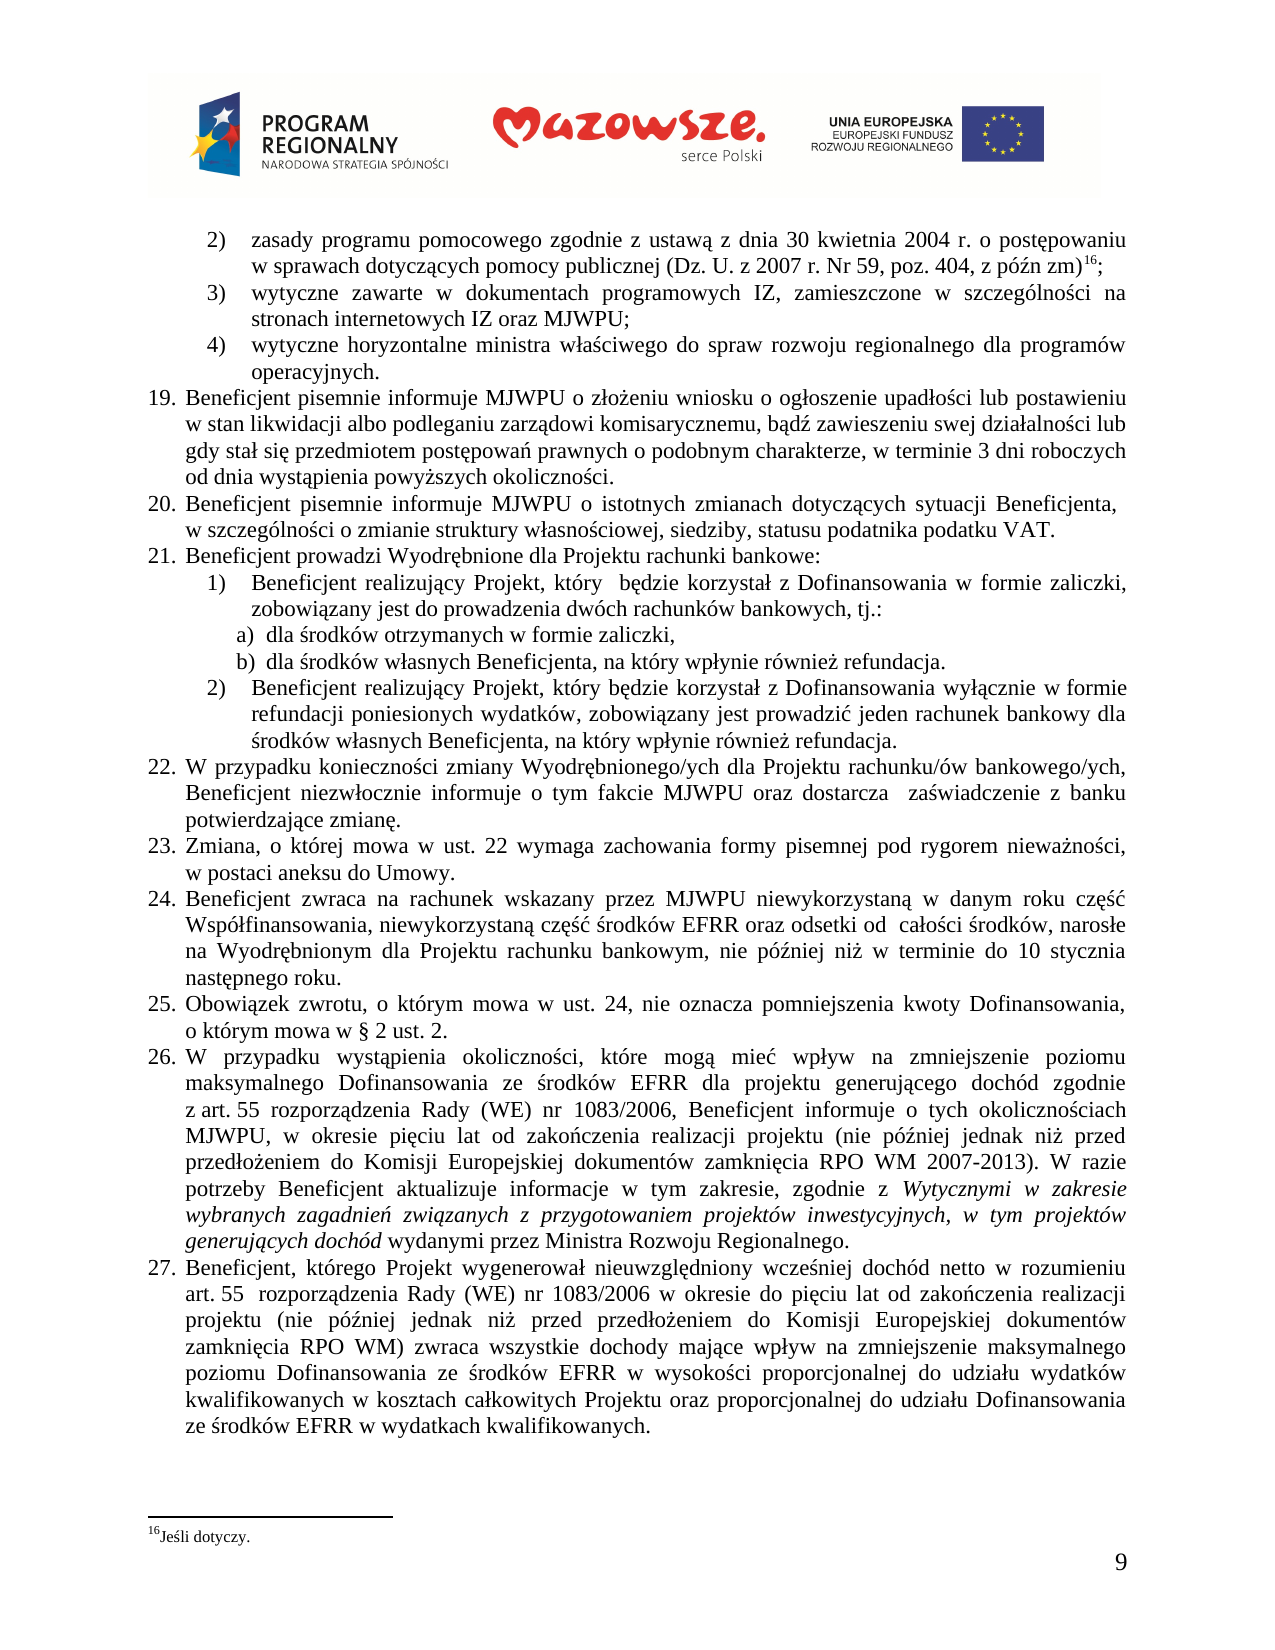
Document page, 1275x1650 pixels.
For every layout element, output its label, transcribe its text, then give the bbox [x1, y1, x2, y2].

list Zmiana, o której mowa w ust. 22 wymaga zachowania formy pisemnej pod rygorem nieważności, w postaci aneksu do Umowy. [148, 832, 1127, 885]
picture [147, 73, 1101, 198]
list dla środków własnych Beneficjenta, na który wpłynie również refundacja. [236, 648, 1127, 674]
list W przypadku konieczności zmiany Wyodrębnionego/ych dla Projektu rachunku/ów bankowego/ych, Beneficjent niezwłocznie informuje o tym fakcie MJWPU oraz dostarcza zaświadczenie z banku potwierdzające zmianę. [148, 753, 1127, 832]
list Beneficjent zwraca na rachunek wskazany przez MJWPU niewykorzystaną w danym roku część Współfinansowania, niewykorzystaną część środków EFRR oraz odsetki od całości środków, narosłe na Wyodrębnionym dla Projektu rachunku bankowym, nie później niż w terminie do 10 stycznia następnego roku. [148, 885, 1127, 990]
list Beneficjent pisemnie informuje MJWPU o istotnych zmianach dotyczących sytuacji Beneficjenta, w szczególności o zmianie struktury własnościowej, siedziby, statusu podatnika podatku VAT. [148, 489, 1127, 542]
list Beneficjent prowadzi Wyodrębnione dla Projektu rachunki bankowe: [148, 542, 1127, 569]
list zasady programu pomocowego zgodnie z ustawą z dnia 30 kwietnia 2004 r. o postępowaniu w sprawach dotyczących pomocy publicznej (Dz. U. z 2007 r. Nr 59, poz. 404, z późn zm); [207, 226, 1127, 279]
list Beneficjent realizujący Projekt, który będzie korzystał z Dofinansowania w formie zaliczki, zobowiązany jest do prowadzenia dwóch rachunków bankowych, tj.: [207, 569, 1127, 621]
list wytyczne zawarte w dokumentach programowych IZ, zamieszczone w szczególności na stronach internetowych IZ oraz MJWPU; [207, 279, 1127, 331]
list Beneficjent, którego Projekt wygenerował nieuwzględniony wcześniej dochód netto w rozumieniu art. 55 rozporządzenia Rady (WE) nr 1083/2006 w okresie do pięciu lat od zakończenia realizacji projektu (nie później jednak niż przed przedłożeniem do Komisji Europejskiej dokumentów zamknięcia RPO WM) zwraca wszystkie dochody mające wpływ na zmniejszenie maksymalnego poziomu Dofinansowania ze środków EFRR w wysokości proporcjonalnej do udziału wydatków kwalifikowanych w kosztach całkowitych Projektu oraz proporcjonalnej do udziału Dofinansowania ze środków EFRR w wydatkach kwalifikowanych. [148, 1254, 1127, 1438]
list wytyczne horyzontalne ministra właściwego do spraw rozwoju regionalnego dla programów operacyjnych. [207, 331, 1127, 384]
list Beneficjent pisemnie informuje MJWPU o złożeniu wniosku o ogłoszenie upadłości lub postawieniu w stan likwidacji albo podleganiu zarządowi komisarycznemu, bądź zawieszeniu swej działalności lub gdy stał się przedmiotem postępowań prawnych o podobnym charakterze, w terminie 3 dni roboczych od dnia wystąpienia powyższych okoliczności. [148, 384, 1127, 489]
list Obowiązek zwrotu, o którym mowa w ust. 24, nie oznacza pomniejszenia kwoty Dofinansowania, o którym mowa w § 2 ust. 2. [148, 990, 1127, 1043]
list W przypadku wystąpienia okoliczności, które mogą mieć wpływ na zmniejszenie poziomu maksymalnego Dofinansowania ze środków EFRR dla projektu generującego dochód zgodnie z art. 55 rozporządzenia Rady (WE) nr 1083/2006, Beneficjent informuje o tych okolicznościach MJWPU, w okresie pięciu lat od zakończenia realizacji projektu (nie później jednak niż przed przedłożeniem do Komisji Europejskiej dokumentów zamknięcia RPO WM 2007-2013). W razie potrzeby Beneficjent aktualizuje informacje w tym zakresie, zgodnie z Wytycznymi w zakresie wybranych zagadnień związanych z przygotowaniem projektów inwestycyjnych, w tym projektów generujących dochód wydanymi przez Ministra Rozwoju Regionalnego. [148, 1043, 1127, 1254]
list Beneficjent realizujący Projekt, który będzie korzystał z Dofinansowania wyłącznie w formie refundacji poniesionych wydatków, zobowiązany jest prowadzić jeden rachunek bankowy dla środków własnych Beneficjenta, na który wpłynie również refundacja. [207, 674, 1127, 753]
list dla środków otrzymanych w formie zaliczki, [236, 621, 1127, 648]
